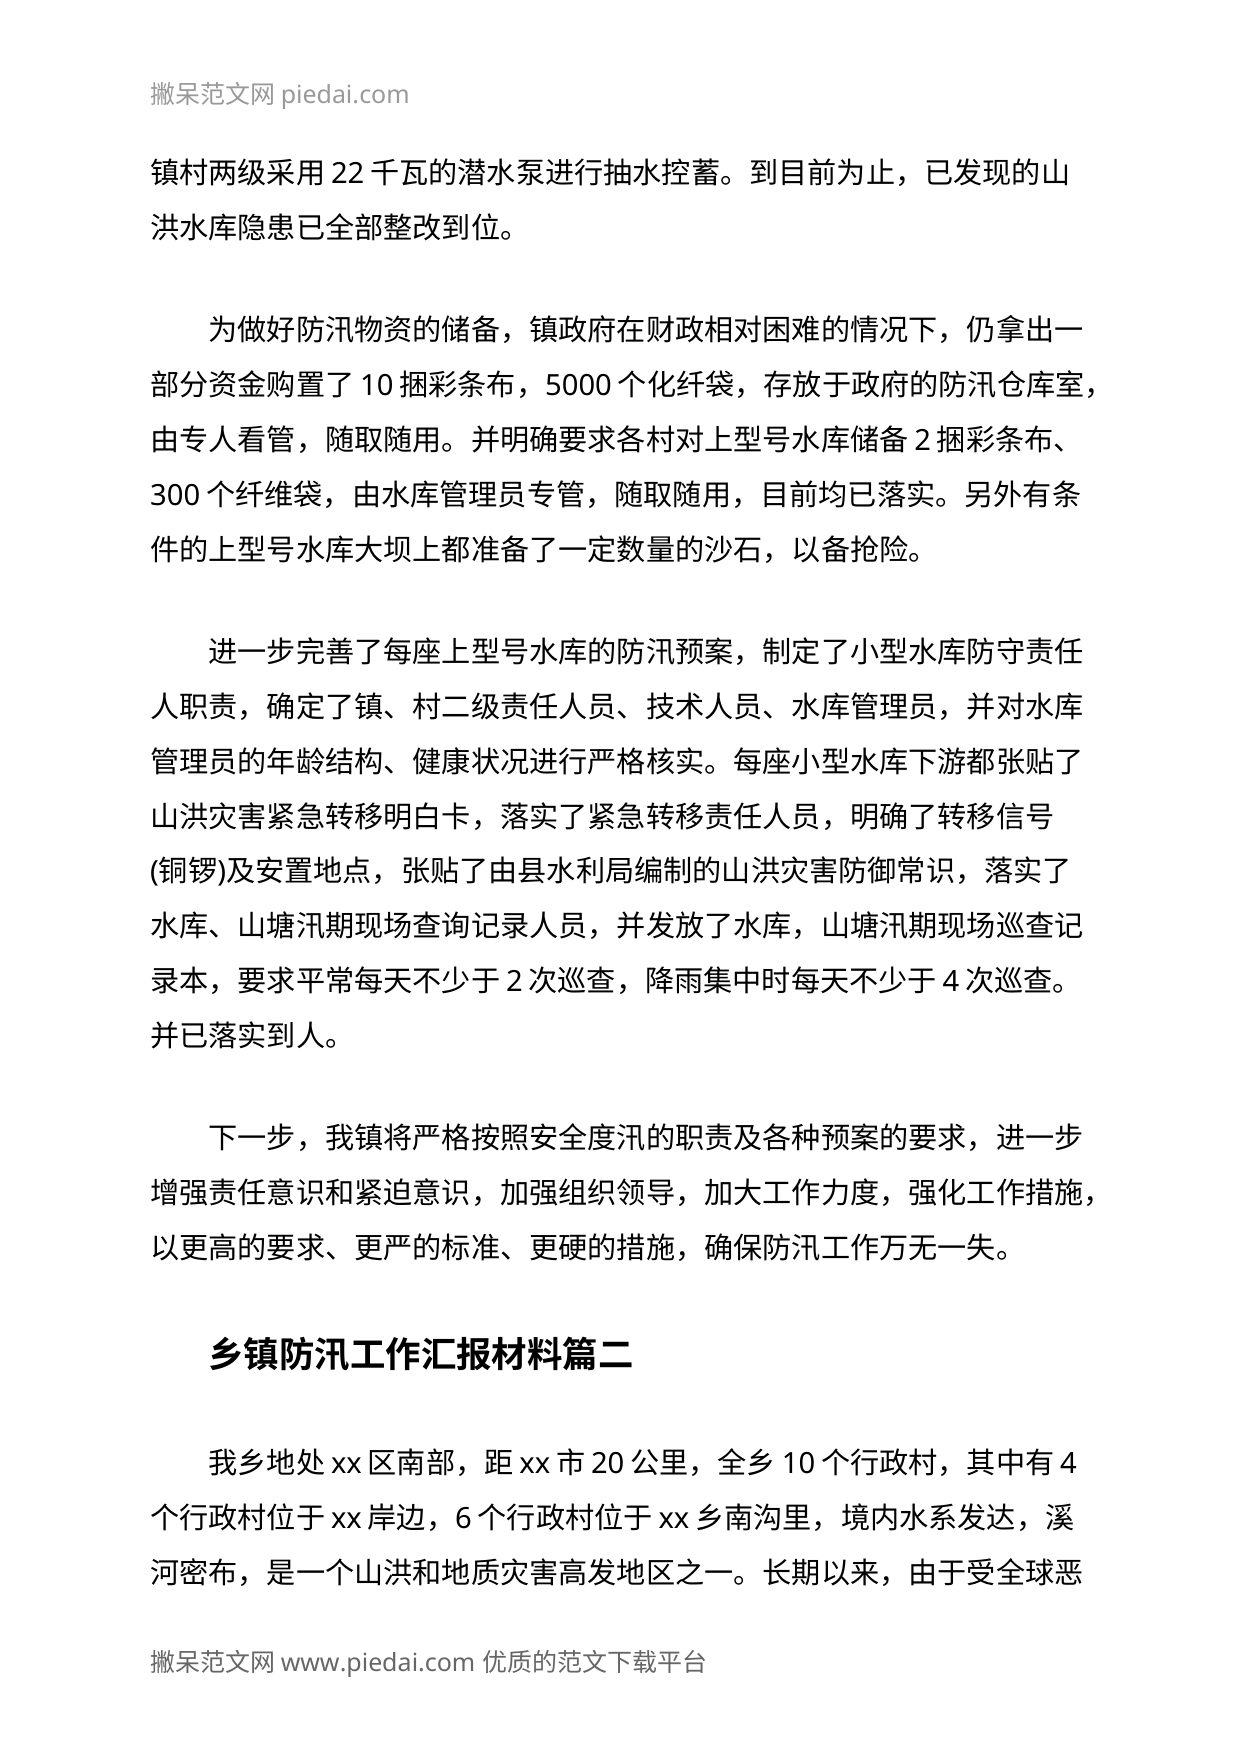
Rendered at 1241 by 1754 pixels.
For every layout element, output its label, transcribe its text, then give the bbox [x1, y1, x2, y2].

text 乡镇防汛工作汇报材料篇二 [150, 1326, 1090, 1377]
text 下一步，我镇将严格按照安全度汛的职责及各种预案的要求，进一步增强责任意识和紧迫意识，加强组织领导，加大工作力度，强化工作措施，以更高的要求、更严的标准、更硬的措施，确保防汛工作万无一失。 [150, 1115, 1090, 1267]
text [150, 1440, 1090, 1592]
text 进一步完善了每座上型号水库的防汛预案，制定了小型水库防守责任人职责，确定了镇、村二级责任人员、技术人员、水库管理员，并对水库管理员的年龄结构、健康状况进行严格核实。每座小型水库下游都张贴了山洪灾害紧急转移明白卡，落实了紧急转移责任人员，明确了转移信号(铜锣)及安置地点，张贴了由县水利局编制的山洪灾害防御常识，落实了水库、山塘汛期现场查询记录人员，并发放了水库，山塘汛期现场巡查记录本，要求平常每天不少于2次巡查，降雨集中时每天不少于4次巡查。并已落实到人。 [150, 628, 1090, 1055]
text 为做好防汛物资的储备，镇政府在财政相对困难的情况下，仍拿出一部分资金购置了10捆彩条布，5000个化纤袋，存放于政府的防汛仓库室，由专人看管，随取随用。并明确要求各村对上型号水库储备2捆彩条布、300个纤维袋，由水库管理员专管，随取随用，目前均已落实。另外有条件的上型号水库大坝上都准备了一定数量的沙石，以备抢险。 [150, 307, 1090, 569]
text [150, 150, 1090, 247]
